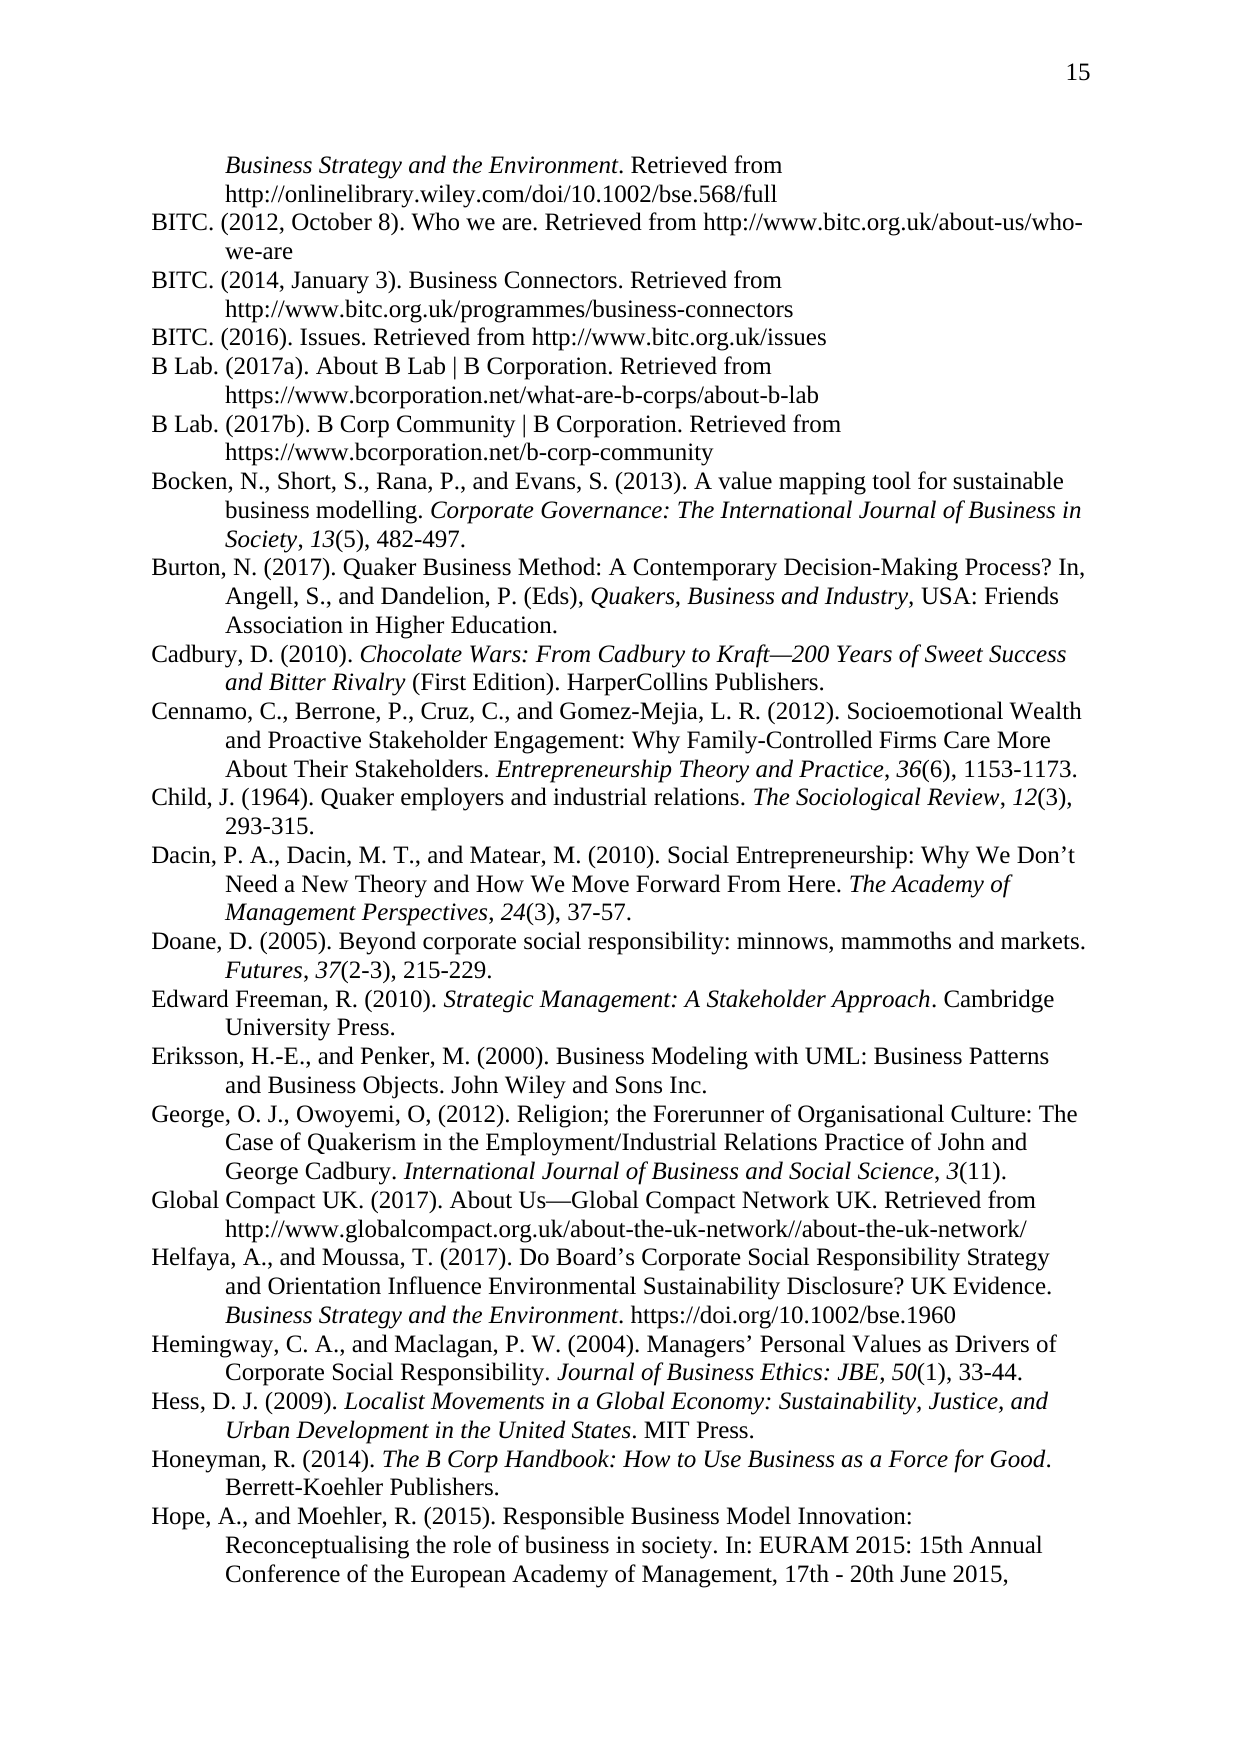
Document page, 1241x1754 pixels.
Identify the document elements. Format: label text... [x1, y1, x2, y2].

text B Lab. (2017b). B Corp Community | B Corporation. Retrieved from https://www.bcorporation.net/b-corp-community [151, 409, 1090, 466]
text B Lab. (2017a). About B Lab | B Corporation. Retrieved from https://www.bcorporation.net/what-are-b-corps/about-b-lab [151, 351, 1090, 409]
text Helfaya, A., and Moussa, T. (2017). Do Board’s Corporate Social Responsibility Strategy and Orientation Influence Environmental Sustainability Disclosure? UK Evidence. Business Strategy and the Environment. https://doi.org/10.1002/bse.1960 [151, 1242, 1090, 1329]
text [151, 1501, 1090, 1587]
text BITC. (2016). Issues. Retrieved from http://www.bitc.org.uk/issues [151, 322, 1090, 351]
text Hess, D. J. (2009). Localist Movements in a Global Economy: Sustainability, Justice, and Urban Development in the United States. MIT Press. [151, 1386, 1090, 1444]
text Cadbury, D. (2010). Chocolate Wars: From Cadbury to Kraft—200 Years of Sweet Success and Bitter Rivalry (First Edition). HarperCollins Publishers. [151, 639, 1090, 696]
text Dacin, P. A., Dacin, M. T., and Matear, M. (2010). Social Entrepreneurship: Why We Don’t Need a New Theory and How We Move Forward From Here. The Academy of Management Perspectives, 24(3), 37-57. [151, 840, 1090, 926]
text George, O. J., Owoyemi, O, (2012). Religion; the Forerunner of Organisational Culture: The Case of Quakerism in the Employment/Industrial Relations Practice of John and George Cadbury. International Journal of Business and Social Science, 3(11). [151, 1099, 1090, 1185]
text BITC. (2014, January 3). Business Connectors. Retrieved from http://www.bitc.org.uk/programmes/business-connectors [151, 265, 1090, 322]
text Bocken, N., Short, S., Rana, P., and Evans, S. (2013). A value mapping tool for sustainable business modelling. Corporate Governance: The International Journal of Business in Society, 13(5), 482-497. [151, 466, 1090, 552]
text Global Compact UK. (2017). About Us—Global Compact Network UK. Retrieved from http://www.globalcompact.org.uk/about-the-uk-network//about-the-uk-network/ [151, 1185, 1090, 1242]
text Doane, D. (2005). Beyond corporate social responsibility: minnows, mammoths and markets. Futures, 37(2-3), 215-229. [151, 926, 1090, 984]
text Edward Freeman, R. (2010). Strategic Management: A Stakeholder Approach. Cambridge University Press. [151, 984, 1090, 1041]
text Eriksson, H.-E., and Penker, M. (2000). Business Modeling with UML: Business Patterns and Business Objects. John Wiley and Sons Inc. [151, 1041, 1090, 1099]
text Cennamo, C., Berrone, P., Cruz, C., and Gomez-Mejia, L. R. (2012). Socioemotional Wealth and Proactive Stakeholder Engagement: Why Family-Controlled Firms Care More About Their Stakeholders. Entrepreneurship Theory and Practice, 36(6), 1153-1173. [151, 696, 1090, 782]
text BITC. (2012, October 8). Who we are. Retrieved from http://www.bitc.org.uk/about-us/who-we-are [151, 207, 1090, 265]
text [151, 150, 1090, 207]
text Honeyman, R. (2014). The B Corp Handbook: How to Use Business as a Force for Good. Berrett-Koehler Publishers. [151, 1444, 1090, 1501]
text Hemingway, C. A., and Maclagan, P. W. (2004). Managers’ Personal Values as Drivers of Corporate Social Responsibility. Journal of Business Ethics: JBE, 50(1), 33-44. [151, 1329, 1090, 1386]
text Child, J. (1964). Quaker employers and industrial relations. The Sociological Review, 12(3), 293-315. [151, 782, 1090, 840]
text Burton, N. (2017). Quaker Business Method: A Contemporary Decision-Making Process? In, Angell, S., and Dandelion, P. (Eds), Quakers, Business and Industry, USA: Friends Association in Higher Education. [151, 552, 1090, 639]
